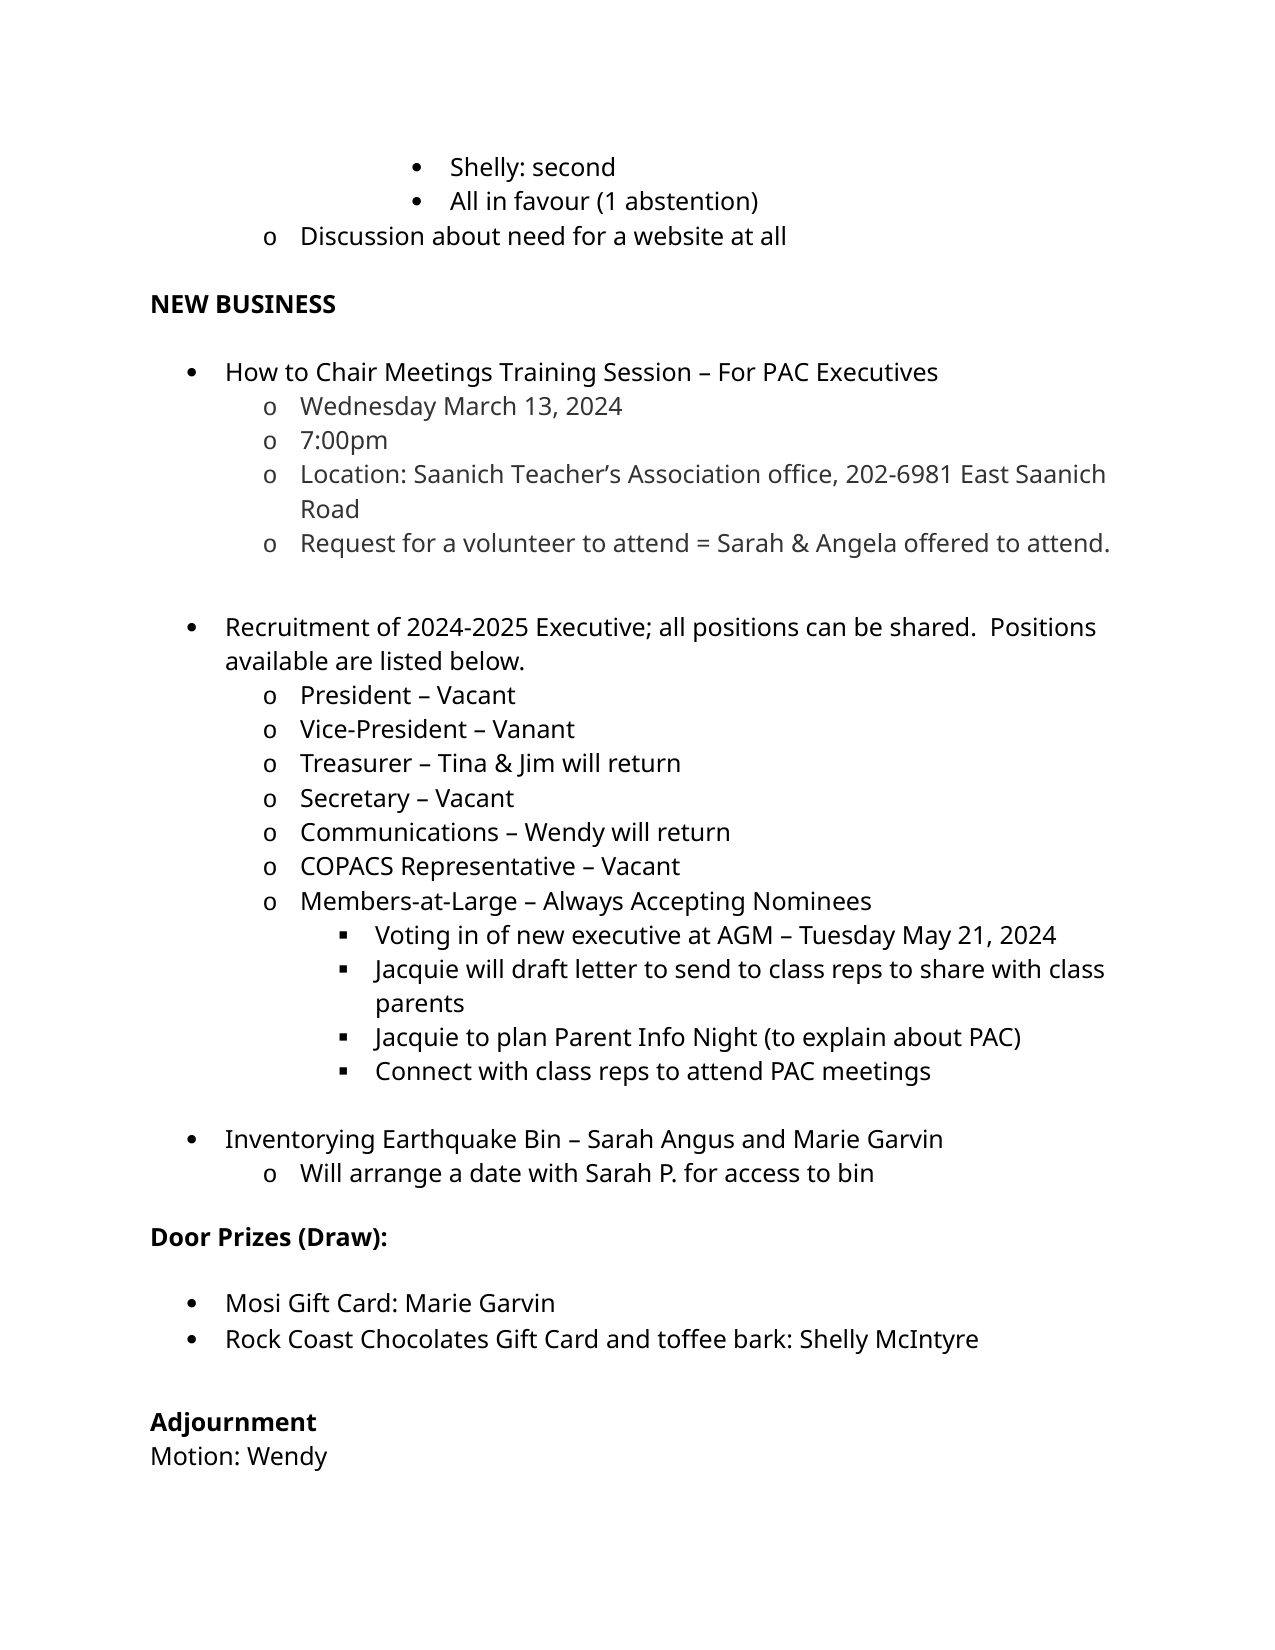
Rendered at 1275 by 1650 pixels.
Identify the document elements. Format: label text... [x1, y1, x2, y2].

list Will arrange a date with Sarah P. for access to bin [262, 1156, 1125, 1190]
list How to Chair Meetings Training Session – For PAC Executives [187, 354, 1125, 389]
list Inventorying Earthquake Bin – Sarah Angus and Marie Garvin [187, 1122, 1125, 1156]
text Adjournment [150, 1404, 1125, 1438]
list Communications – Wendy will return [262, 815, 1125, 849]
list Shelly: second [412, 150, 1125, 184]
list Jacquie will draft letter to send to class reps to share with class parents [337, 952, 1125, 1020]
list Request for a volunteer to attend = Sarah & Angela offered to attend. [262, 526, 1125, 560]
list Wednesday March 13, 2024 [262, 389, 1125, 423]
list COPACS Representative – Vacant [262, 849, 1125, 883]
list Discussion about need for a website at all [262, 218, 1125, 252]
list Voting in of new executive at AGM – Tuesday May 21, 2024 [337, 917, 1125, 952]
list Mosi Gift Card: Marie Garvin [187, 1285, 1125, 1319]
text NEW BUSINESS [150, 286, 1125, 321]
list Location: Saanich Teacher’s Association office, 202-6981 East Saanich Road [262, 457, 1125, 526]
list Treasurer – Tina & Jim will return [262, 746, 1125, 780]
text Motion: Wendy [150, 1438, 1125, 1472]
list Connect with class reps to attend PAC meetings [337, 1054, 1125, 1088]
list All in favour (1 abstention) [412, 184, 1125, 218]
list Vice-President – Vanant [262, 712, 1125, 746]
text Door Prizes (Draw): [150, 1219, 1125, 1253]
list Rock Coast Chocolates Gift Card and toffee bark: Shelly McIntyre [187, 1322, 1125, 1386]
list 7:00pm [262, 423, 1125, 457]
list Recruitment of 2024-2025 Executive; all positions can be shared. Positions available are listed below. [187, 609, 1125, 678]
list Jacquie to plan Parent Info Night (to explain about PAC) [337, 1020, 1125, 1054]
list Secretary – Vacant [262, 780, 1125, 815]
list President – Vacant [262, 678, 1125, 712]
list Members-at-Large – Always Accepting Nominees [262, 883, 1125, 917]
